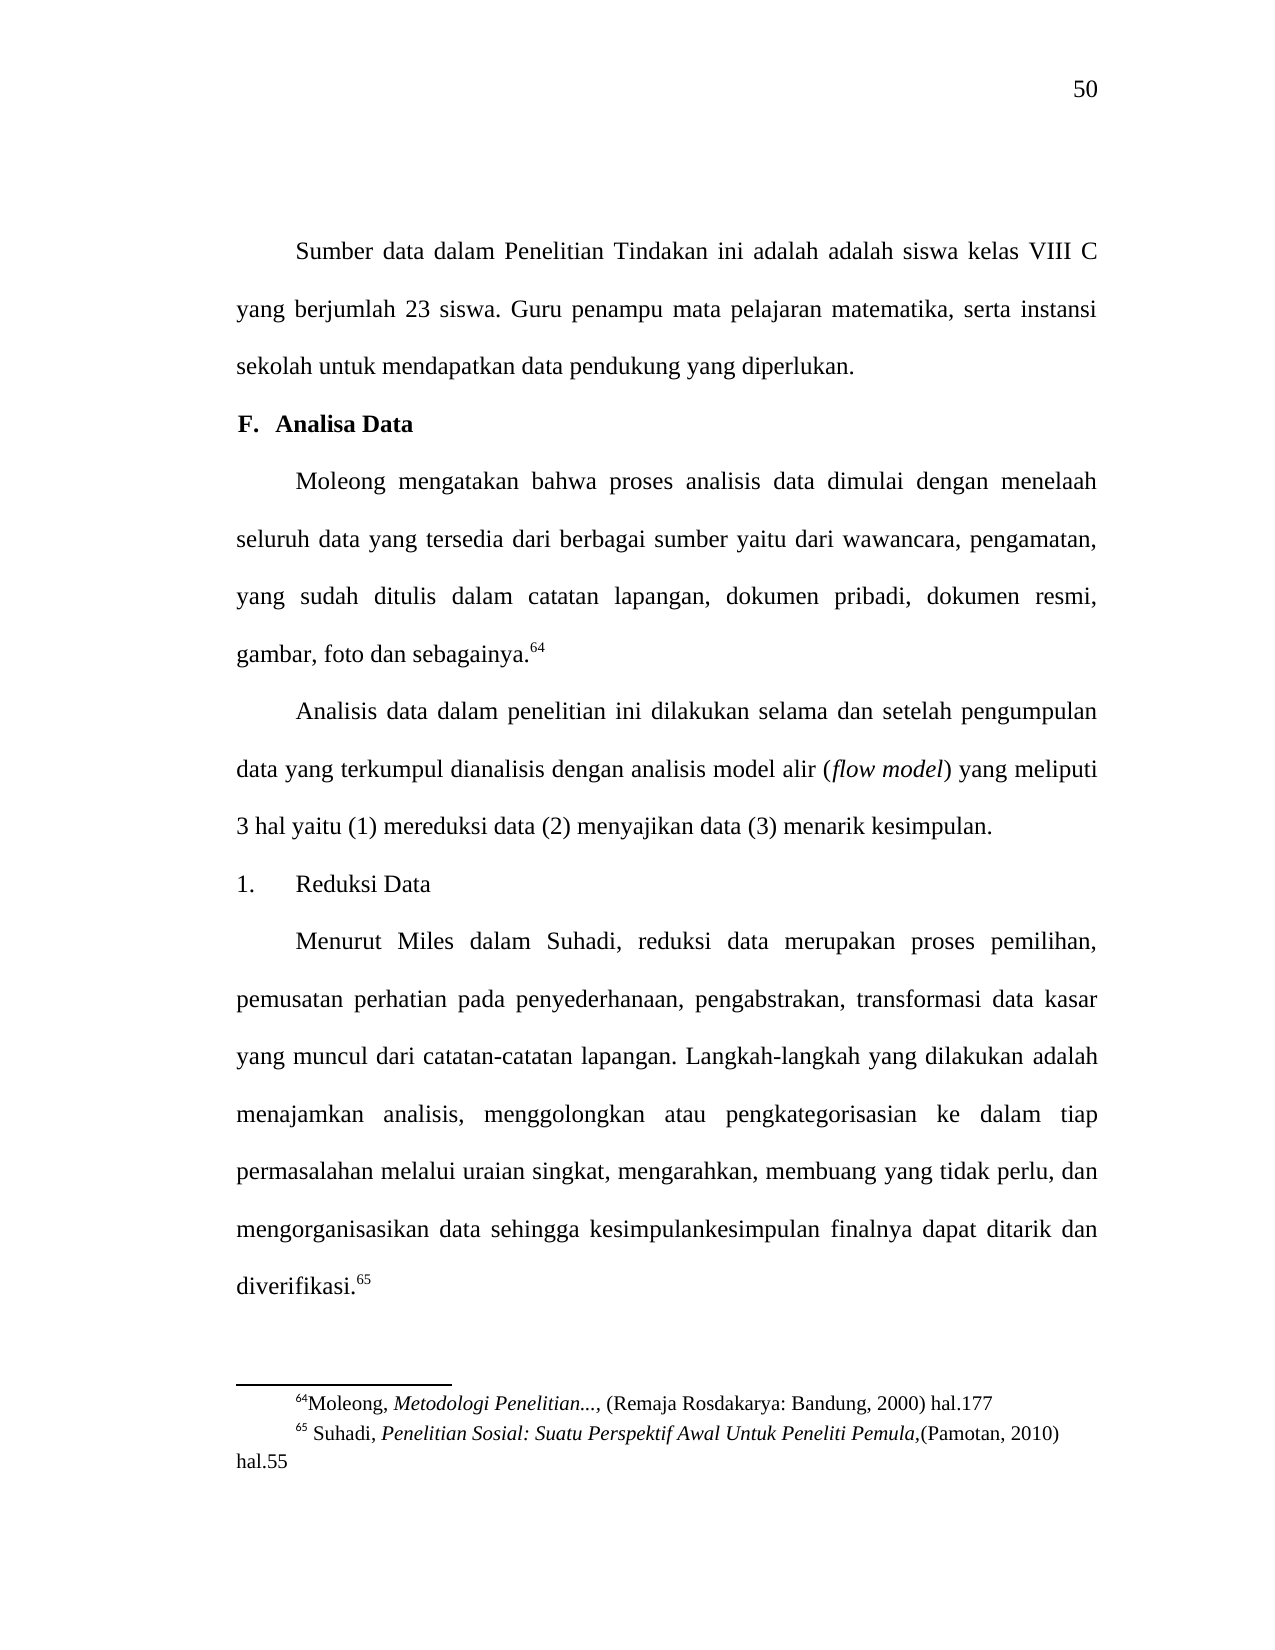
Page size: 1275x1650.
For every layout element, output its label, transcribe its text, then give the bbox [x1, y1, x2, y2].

text Moleong mengatakan bahwa proses analisis data dimulai dengan menelaah seluruh data yang tersedia dari berbagai sumber yaitu dari wawancara, pengamatan, yang sudah ditulis dalam catatan lapangan, dokumen pribadi, dokumen resmi, gambar, foto dan sebagainya. [236, 466, 1098, 667]
list Reduksi Data [236, 869, 1098, 897]
text Sumber data dalam Penelitian Tindakan ini adalah adalah siswa kelas VIII C yang berjumlah 23 siswa. Guru penampu mata pelajaran matematika, serta instansi sekolah untuk mendapatkan data pendukung yang diperlukan. [236, 236, 1098, 380]
list Analisa Data [238, 409, 1098, 437]
text Menurut Miles dalam Suhadi, reduksi data merupakan proses pemilihan, pemusatan perhatian pada penyederhanaan, pengabstrakan, transformasi data kasar yang muncul dari catatan-catatan lapangan. Langkah-langkah yang dilakukan adalah menajamkan analisis, menggolongkan atau pengkategorisasian ke dalam tiap permasalahan melalui uraian singkat, mengarahkan, membuang yang tidak perlu, dan mengorganisasikan data sehingga kesimpulankesimpulan finalnya dapat ditarik dan diverifikasi. [236, 926, 1098, 1300]
text Analisis data dalam penelitian ini dilakukan selama dan setelah pengumpulan data yang terkumpul dianalisis dengan analisis model alir (flow model) yang meliputi 3 hal yaitu (1) mereduksi data (2) menyajikan data (3) menarik kesimpulan. [236, 696, 1098, 840]
